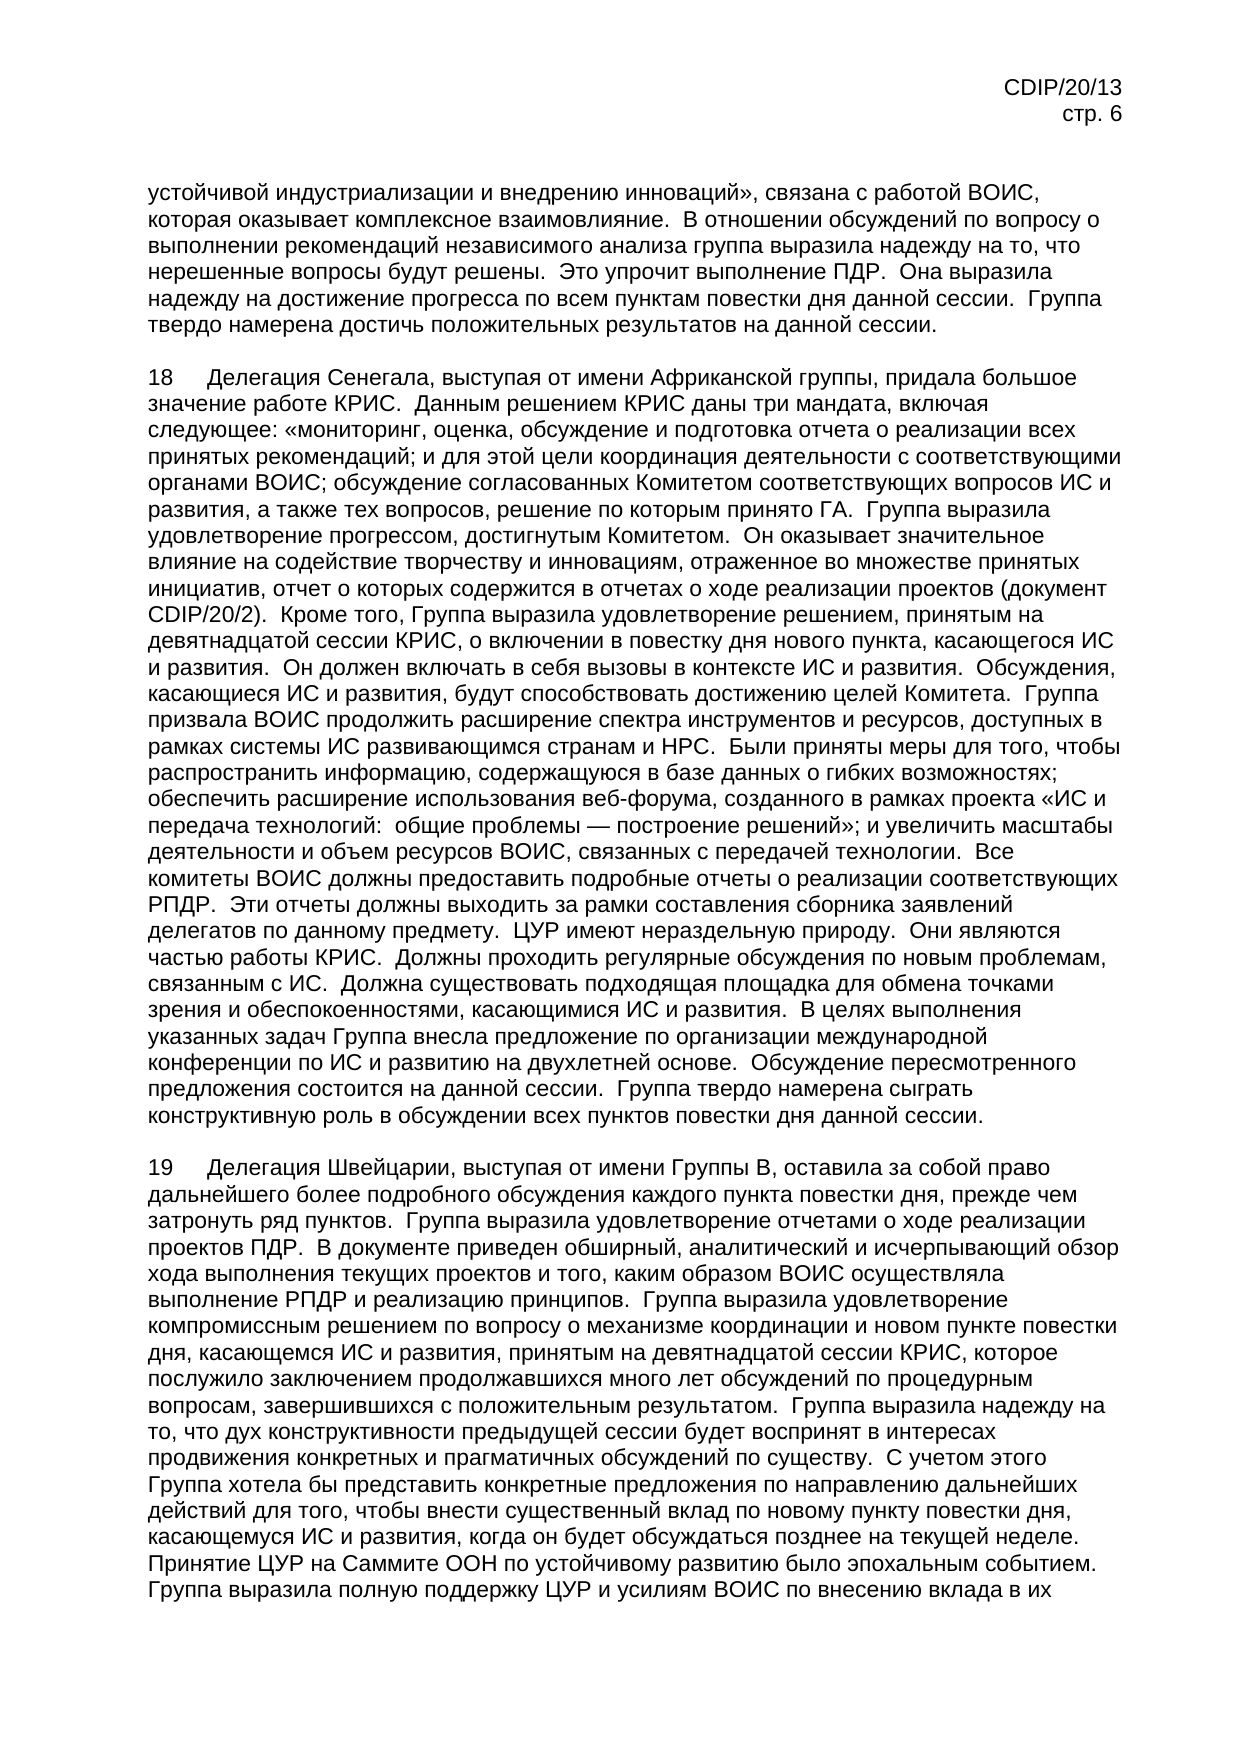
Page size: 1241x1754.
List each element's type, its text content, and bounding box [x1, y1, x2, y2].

text Делегация Сенегала, выступая от имени Африканской группы, придала большое значение работе КРИС. Данным решением КРИС даны три мандата, включая следующее: «мониторинг, оценка, обсуждение и подготовка отчета о реализации всех принятых рекомендаций; и для этой цели координация деятельности с соответствующими органами ВОИС; обсуждение согласованных Комитетом соответствующих вопросов ИС и развития, а также тех вопросов, решение по которым принято ГА. Группа выразила удовлетворение прогрессом, достигнутым Комитетом. Он оказывает значительное влияние на содействие творчеству и инновациям, отраженное во множестве принятых инициатив, отчет о которых содержится в отчетах о ходе реализации проектов (документ CDIP/20/2). Кроме того, Группа выразила удовлетворение решением, принятым на девятнадцатой сессии КРИС, о включении в повестку дня нового пункта, касающегося ИС и развития. Он должен включать в себя вызовы в контексте ИС и развития. Обсуждения, касающиеся ИС и развития, будут способствовать достижению целей Комитета. Группа призвала ВОИС продолжить расширение спектра инструментов и ресурсов, доступных в рамках системы ИС развивающимся странам и НРС. Были приняты меры для того, чтобы распространить информацию, содержащуюся в базе данных о гибких возможностях; обеспечить расширение использования веб-форума, созданного в рамках проекта «ИС и передача технологий: общие проблемы — построение решений»; и увеличить масштабы деятельности и объем ресурсов ВОИС, связанных с передачей технологии. Все комитеты ВОИС должны предоставить подробные отчеты о реализации соответствующих РПДР. Эти отчеты должны выходить за рамки составления сборника заявлений делегатов по данному предмету. ЦУР имеют нераздельную природу. Они являются частью работы КРИС. Должны проходить регулярные обсуждения по новым проблемам, связанным с ИС. Должна существовать подходящая площадка для обмена точками зрения и обеспокоенностями, касающимися ИС и развития. В целях выполнения указанных задач Группа внесла предложение по организации международной конференции по ИС и развитию на двухлетней основе. Обсуждение пересмотренного предложения состоится на данной сессии. Группа твердо намерена сыграть конструктивную роль в обсуждении всех пунктов повестки дня данной сессии. [148, 364, 1122, 1128]
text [148, 1154, 1122, 1602]
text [148, 179, 1122, 337]
